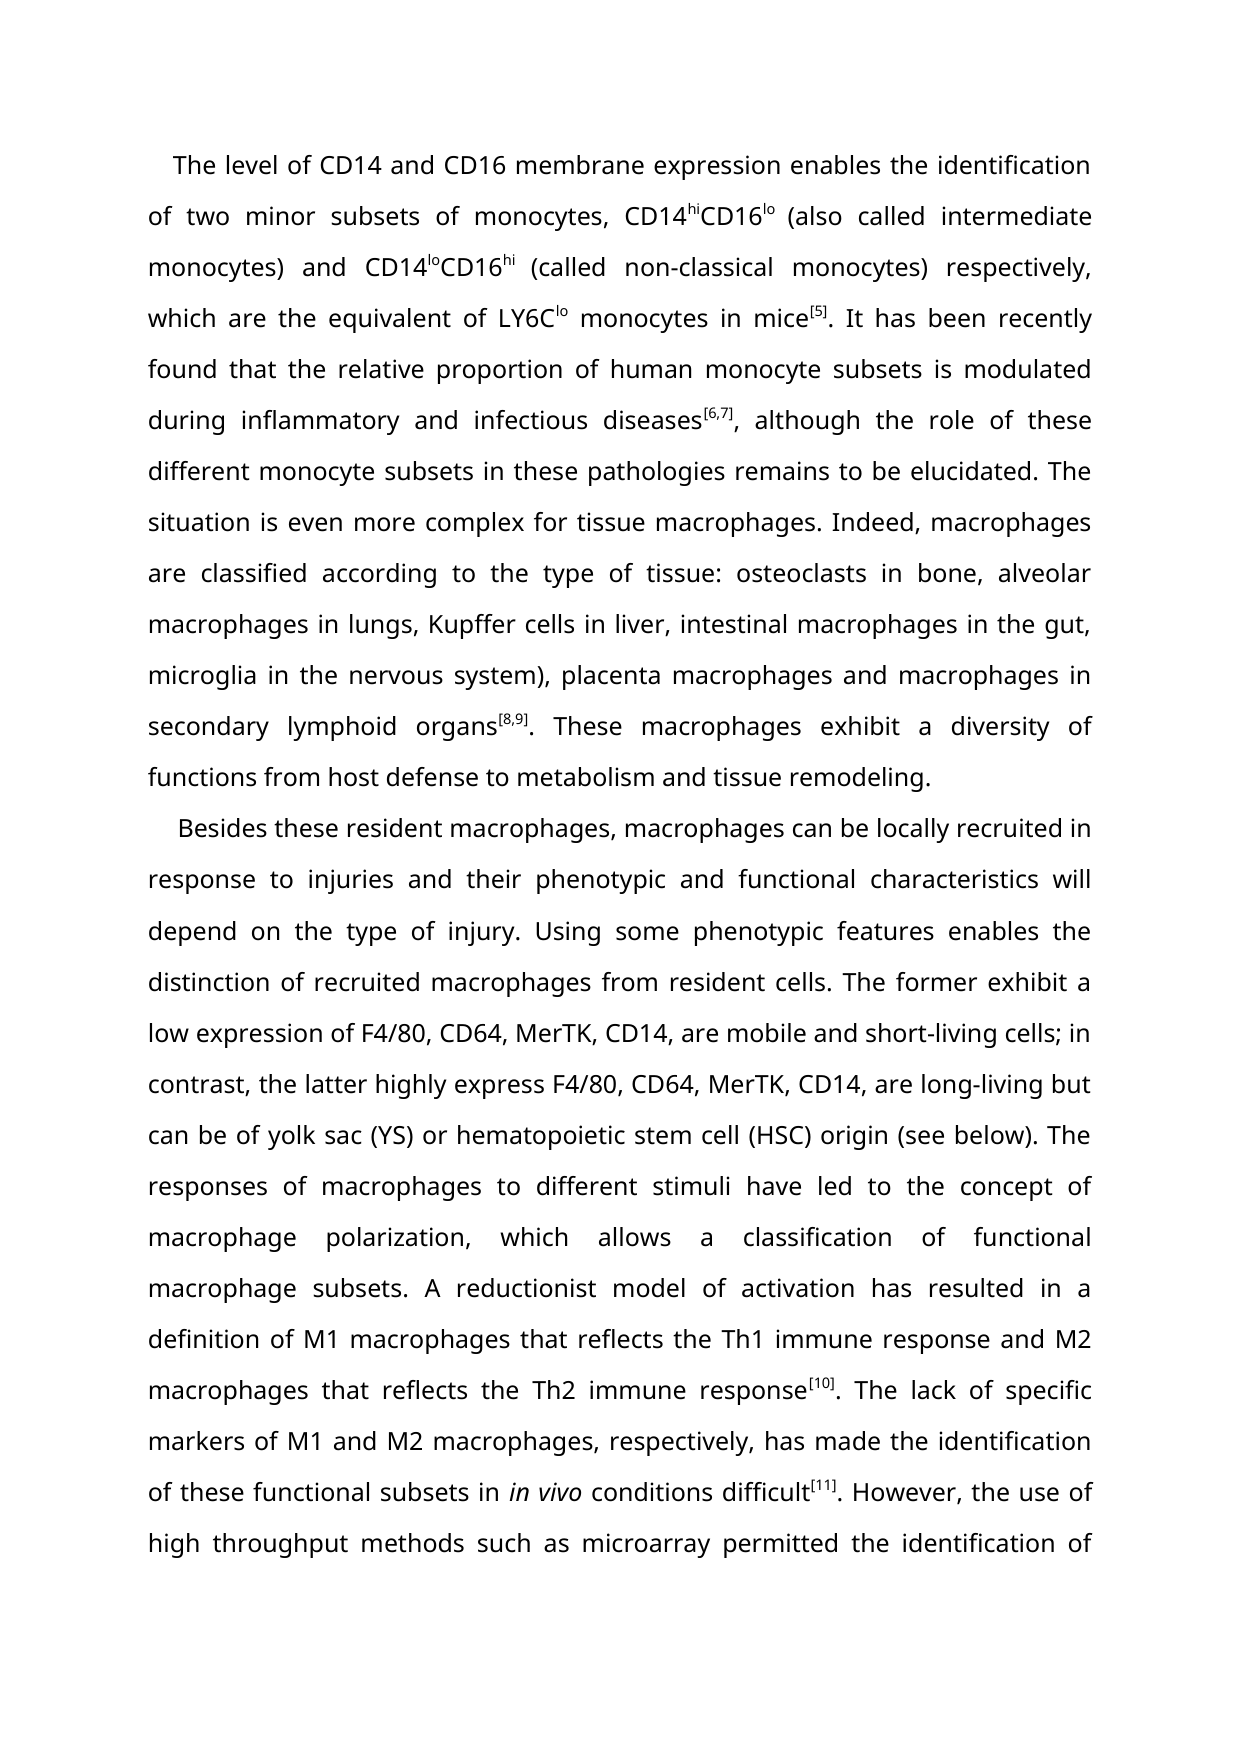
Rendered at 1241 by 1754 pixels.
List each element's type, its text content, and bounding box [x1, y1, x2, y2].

text The level of CD14 and CD16 membrane expression enables the identification of two minor subsets of monocytes, CD14hiCD16lo (also called intermediate monocytes) and CD14loCD16hi (called non-classical monocytes) respectively, which are the equivalent of LY6Clo monocytes in mice[5]. It has been recently found that the relative proportion of human monocyte subsets is modulated during inflammatory and infectious diseases[6,7], although the role of these different monocyte subsets in these pathologies remains to be elucidated. The situation is even more complex for tissue macrophages. Indeed, macrophages are classified according to the type of tissue: osteoclasts in bone, alveolar macrophages in lungs, Kupffer cells in liver, intestinal macrophages in the gut, microglia in the nervous system), placenta macrophages and macrophages in secondary lymphoid organs[8,9]. These macrophages exhibit a diversity of functions from host defense to metabolism and tissue remodeling. [148, 148, 1093, 794]
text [148, 811, 1093, 1560]
